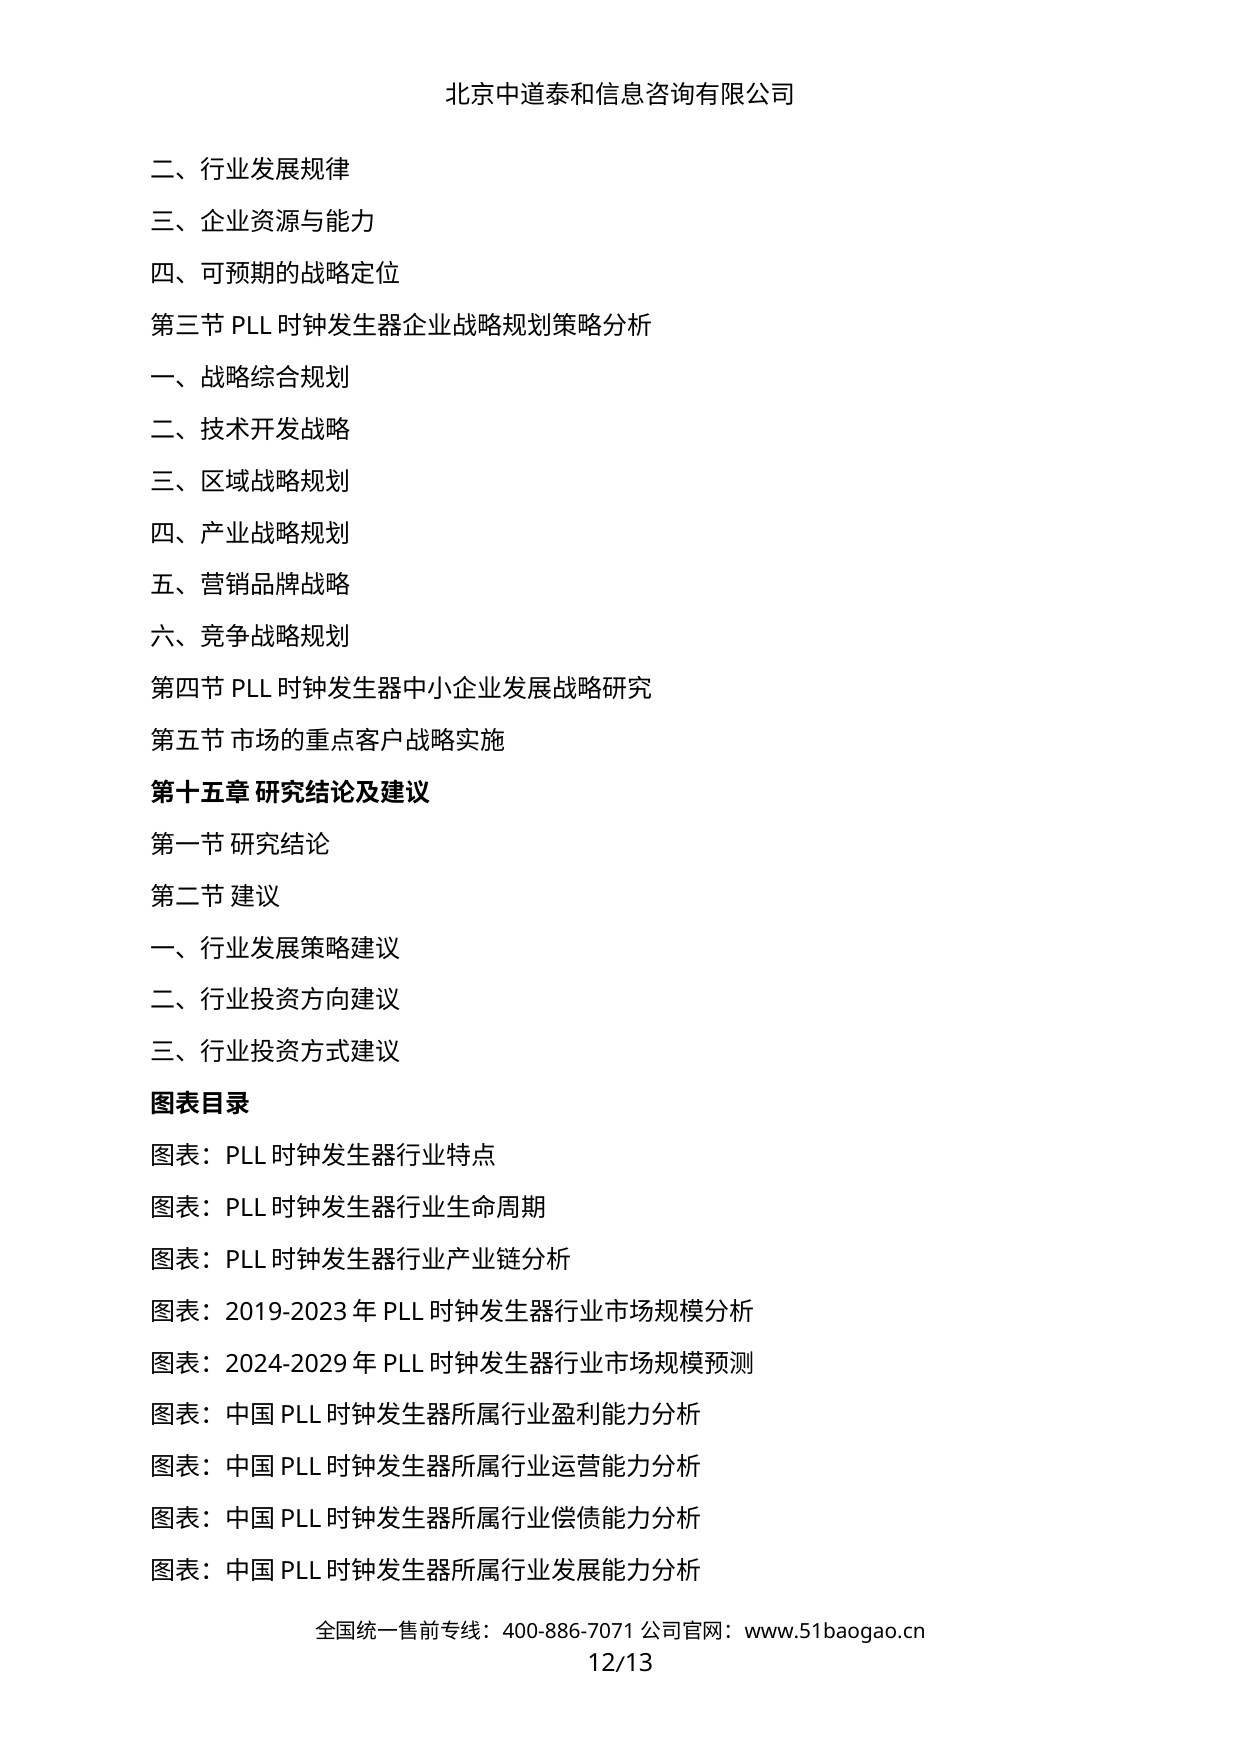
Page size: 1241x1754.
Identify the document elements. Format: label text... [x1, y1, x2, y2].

text 第三节 PLL时钟发生器企业战略规划策略分析 [150, 306, 1090, 342]
text 图表：中国PLL时钟发生器所属行业发展能力分析 [150, 1551, 1090, 1587]
text 第十五章 研究结论及建议 [150, 772, 1090, 809]
text 三、行业投资方式建议 [150, 1032, 1090, 1068]
text 一、行业发展策略建议 [150, 928, 1090, 964]
text 第一节 研究结论 [150, 824, 1090, 861]
text 六、竞争战略规划 [150, 617, 1090, 653]
text 四、产业战略规划 [150, 513, 1090, 549]
text 图表：中国PLL时钟发生器所属行业偿债能力分析 [150, 1499, 1090, 1535]
text 图表：PLL时钟发生器行业生命周期 [150, 1187, 1090, 1224]
text 图表：2019-2023年PLL时钟发生器行业市场规模分析 [150, 1291, 1090, 1327]
text 二、行业发展规律 [150, 150, 1090, 186]
text 二、行业投资方向建议 [150, 980, 1090, 1016]
text 五、营销品牌战略 [150, 565, 1090, 601]
text 图表：PLL时钟发生器行业特点 [150, 1136, 1090, 1172]
text 图表目录 [150, 1084, 1090, 1120]
text 一、战略综合规划 [150, 357, 1090, 394]
text 四、可预期的战略定位 [150, 254, 1090, 290]
text 图表：2024-2029年PLL时钟发生器行业市场规模预测 [150, 1343, 1090, 1379]
text 第五节 市场的重点客户战略实施 [150, 721, 1090, 757]
text 图表：中国PLL时钟发生器所属行业盈利能力分析 [150, 1395, 1090, 1431]
text 三、企业资源与能力 [150, 202, 1090, 238]
text 图表：PLL时钟发生器行业产业链分析 [150, 1239, 1090, 1276]
text 三、区域战略规划 [150, 461, 1090, 497]
text 第二节 建议 [150, 876, 1090, 912]
text 二、技术开发战略 [150, 409, 1090, 446]
text 图表：中国PLL时钟发生器所属行业运营能力分析 [150, 1447, 1090, 1483]
text 第四节 PLL时钟发生器中小企业发展战略研究 [150, 669, 1090, 705]
